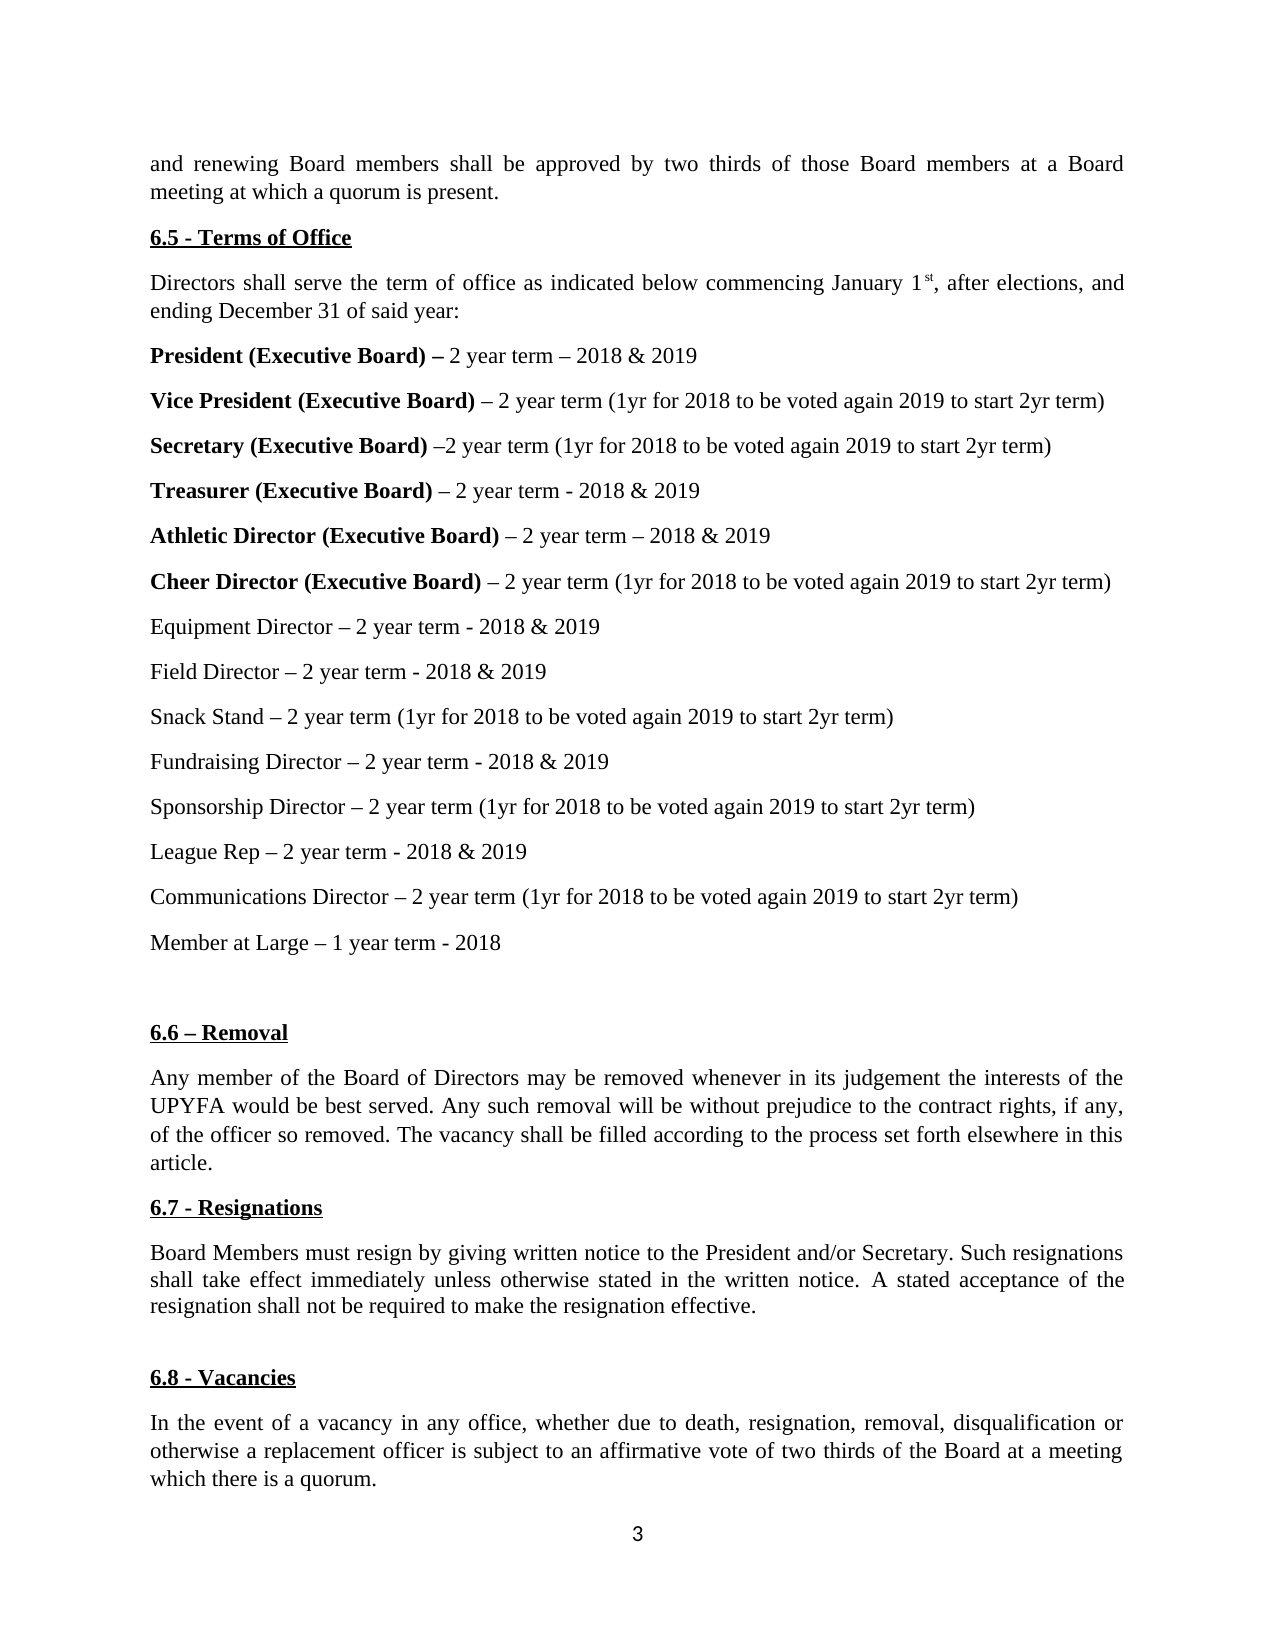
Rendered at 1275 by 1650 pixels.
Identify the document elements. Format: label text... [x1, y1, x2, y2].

text Member at Large – 1 year term - 2018 [150, 928, 1125, 955]
text President (Executive Board) – 2 year term – 2018 & 2019 [150, 342, 1125, 368]
text Cheer Director (Executive Board) – 2 year term (1yr for 2018 to be voted again 2019 to start 2yr term) [150, 568, 1125, 594]
text League Rep – 2 year term - 2018 & 2019 [150, 838, 1125, 865]
text Board Members must resign by giving written notice to the President and/or Secretary. Such resignations shall take effect immediately unless otherwise stated in the written notice. A stated acceptance of the resignation shall not be required to make the resignation effective. [150, 1239, 1125, 1318]
text 6.8 - Vacancies [150, 1363, 1125, 1390]
text Snack Stand – 2 year term (1yr for 2018 to be voted again 2019 to start 2yr term) [150, 703, 1125, 729]
text Equipment Director – 2 year term - 2018 & 2019 [150, 613, 1125, 639]
text In the event of a vacancy in any office, whether due to death, resignation, removal, disqualification or otherwise a replacement officer is subject to an affirmative vote of two thirds of the Board at a meeting which there is a quorum. [150, 1409, 1125, 1492]
text Directors shall serve the term of office as indicated below commencing January 1st, after elections, and ending December 31 of said year: [150, 269, 1125, 323]
text Communications Director – 2 year term (1yr for 2018 to be voted again 2019 to start 2yr term) [150, 883, 1125, 910]
text Vice President (Executive Board) – 2 year term (1yr for 2018 to be voted again 2019 to start 2yr term) [150, 387, 1125, 414]
text 6.6 – Removal [150, 1019, 1125, 1045]
text Field Director – 2 year term - 2018 & 2019 [150, 658, 1125, 684]
text Secretary (Executive Board) –2 year term (1yr for 2018 to be voted again 2019 to start 2yr term) [150, 432, 1125, 459]
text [150, 150, 1125, 205]
text 6.5 - Terms of Office [150, 223, 1125, 250]
text Fundraising Director – 2 year term - 2018 & 2019 [150, 748, 1125, 774]
text Treasurer (Executive Board) – 2 year term - 2018 & 2019 [150, 477, 1125, 504]
text 6.7 - Resignations [150, 1194, 1125, 1221]
text Athletic Director (Executive Board) – 2 year term – 2018 & 2019 [150, 523, 1125, 549]
text Any member of the Board of Directors may be removed whenever in its judgement the interests of the UPYFA would be best served. Any such removal will be without prejudice to the contract rights, if any, of the officer so removed. The vacancy shall be filled according to the process set forth elsewhere in this article. [150, 1064, 1125, 1176]
text Sponsorship Director – 2 year term (1yr for 2018 to be voted again 2019 to start 2yr term) [150, 793, 1125, 819]
